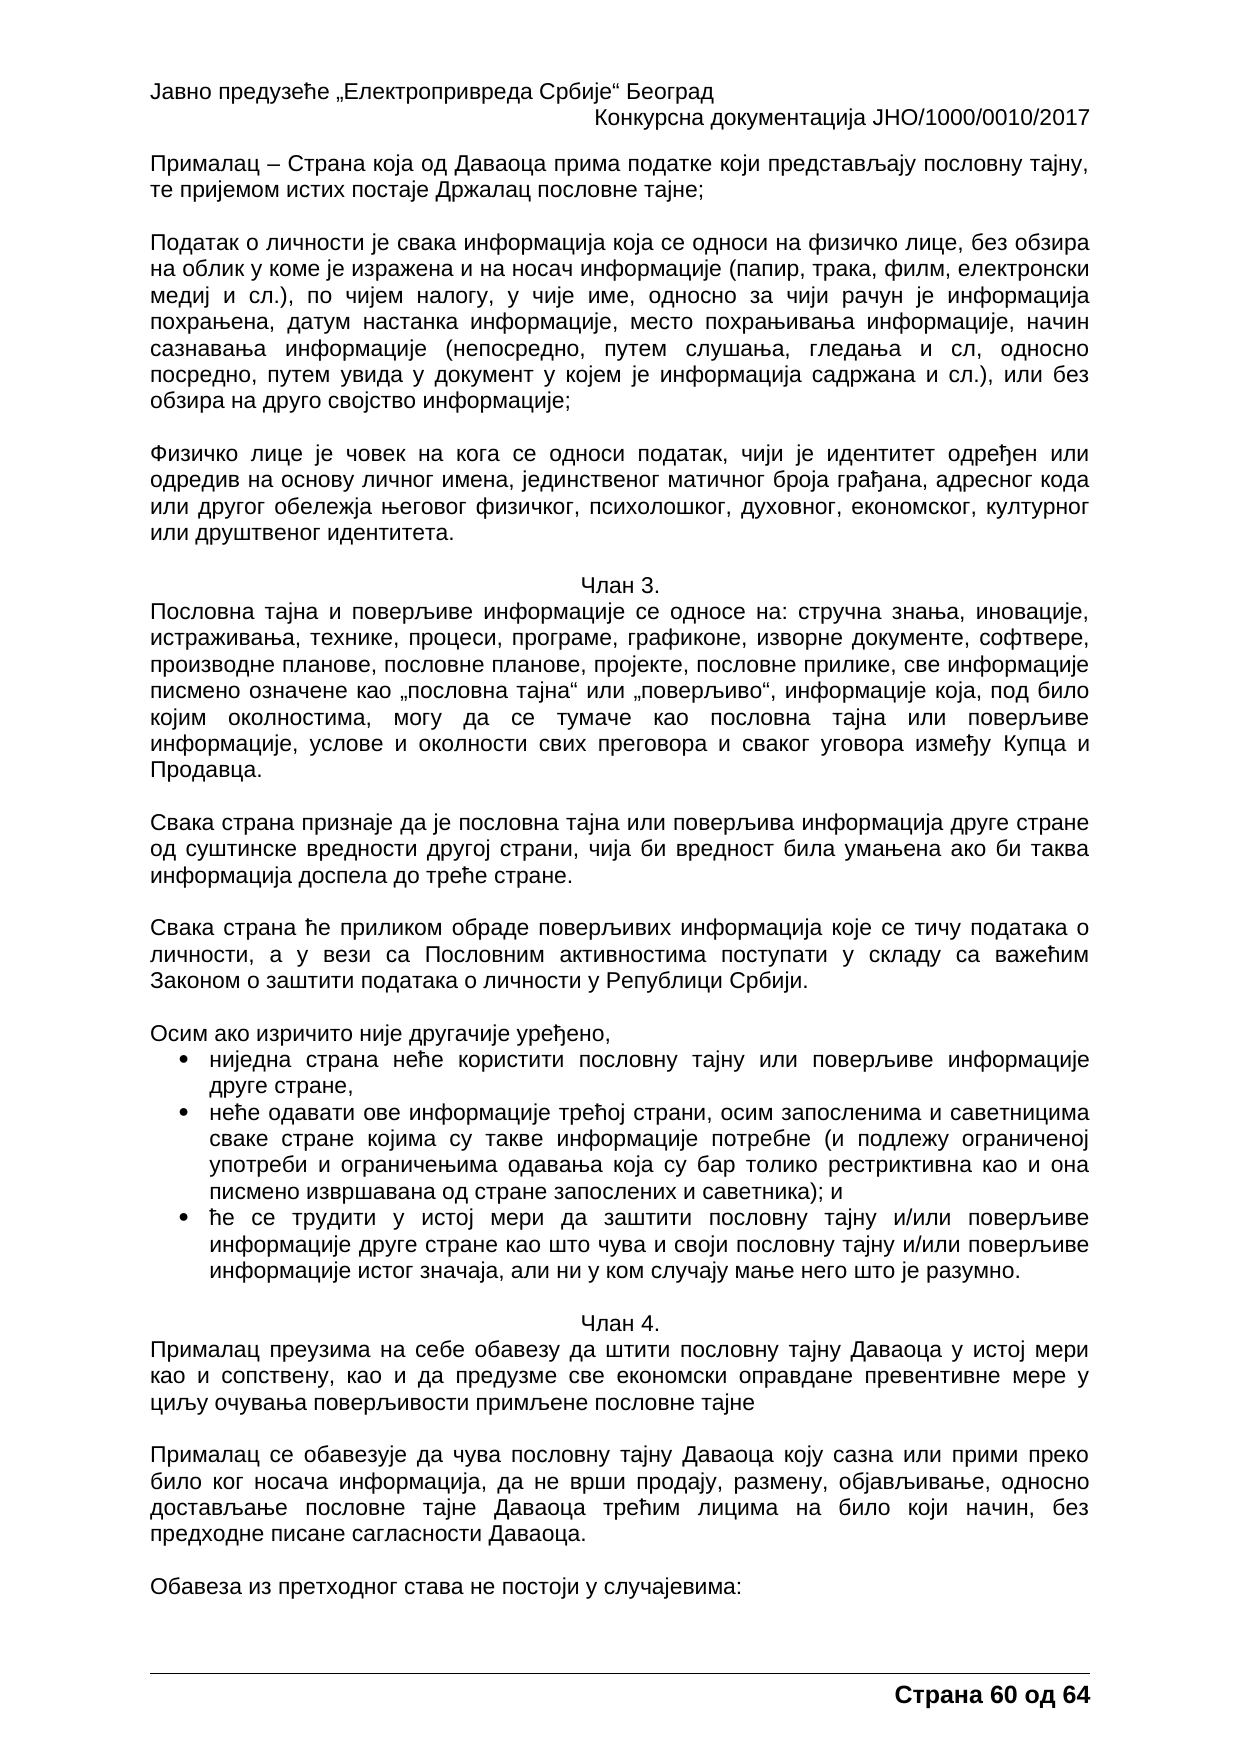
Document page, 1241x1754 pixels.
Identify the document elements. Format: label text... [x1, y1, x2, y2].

text Члан 3. [150, 572, 1090, 598]
text ће се трудити у истој мери да заштити пословну тајну и/или поверљиве информације друге стране као што чува и своји пословну тајну и/или поверљиве информације истог значаја, али ни у ком случају мање него што је разумно. [179, 1204, 1090, 1283]
text Пословна тајна и поверљиве информације се односе на: стручна знања, иновације, истраживања, технике, процеси, програмe, графиконe, изворнe документe, софтверe, производнe плановe, пословнe плановe, пројектe, пословне прилике, све информације писмено означене као „пословна тајна“ или „поверљиво“, информације која, под било којим околностима, могу да се тумаче као пословна тајна или поверљиве информације, услове и околности свих преговора и сваког уговора између Купца и Продавца. [150, 598, 1090, 782]
text Податак о личности је свака информација која се односи на физичко лице, без обзира на облик у коме је изражена и на носач информације (папир, трака, филм, електронски медиј и сл.), по чијем налогу, у чије име, односно за чији рачун је информација похрањена, датум настанка информације, место похрањивања информације, начин сазнавања информације (непосредно, путем слушања, гледања и сл, односно посредно, путем увида у документ у којем је информација садржана и сл.), или без обзира на друго својство информације; [150, 229, 1090, 413]
text Свака страна ће приликом обраде поверљивих информација које се тичу података о личности, а у вези са Пословним активностима поступати у складу са важећим Законом о заштити података о личности у Републици Србији. [150, 914, 1090, 993]
text Осим ако изричито није другачије уређено, [150, 1020, 1090, 1046]
text Прималац преузима на себе обавезу да штити пословну тајну Даваоца у истој мери као и сопствену, као и да предузме све економски оправдане превентивне мере у циљу очувања поверљивости примљене пословне тајне [150, 1336, 1090, 1415]
text Прималац – Страна која од Даваоца прима податке који представљају пословну тајну, те пријемом истих постаје Држалац пословне тајне; [150, 150, 1090, 203]
text ниједна страна неће користити пословну тајну или поверљиве информације друге стране, [179, 1046, 1090, 1099]
text Обавеза из претходног става не постоји у случајевима: [150, 1573, 1090, 1599]
text Физичко лице је човек на кога се односи податак, чији је идентитет одређен или одредив на основу личног имена, јединственог матичног броја грађана, адресног кода или другог обележја његовог физичког, психолошког, духовног, економског, културног или друштвеног идентитета. [150, 440, 1090, 545]
text Члан 4. [150, 1309, 1090, 1336]
text неће одавати ове информације трећој страни, осим запосленима и саветницима сваке стране којима су такве информације потребне (и подлежу ограниченој употреби и ограничењима одавања која су бар толико рестриктивна као и она писмено извршавана од стране запослених и саветника); и [179, 1099, 1090, 1204]
text Прималац се обавезује да чува пословну тајну Даваоца коју сазна или прими преко било ког носача информација, да не врши продају, размену, објављивање, односно достављање пословне тајне Даваоца трећим лицима на било који начин, без предходне писане сагласности Даваоца. [150, 1441, 1090, 1547]
text Свака страна признаје да је пословна тајна или поверљива информација друге стране од суштинске вредности другој страни, чија би вредност била умањена ако би таква информација доспела до треће стране. [150, 809, 1090, 888]
